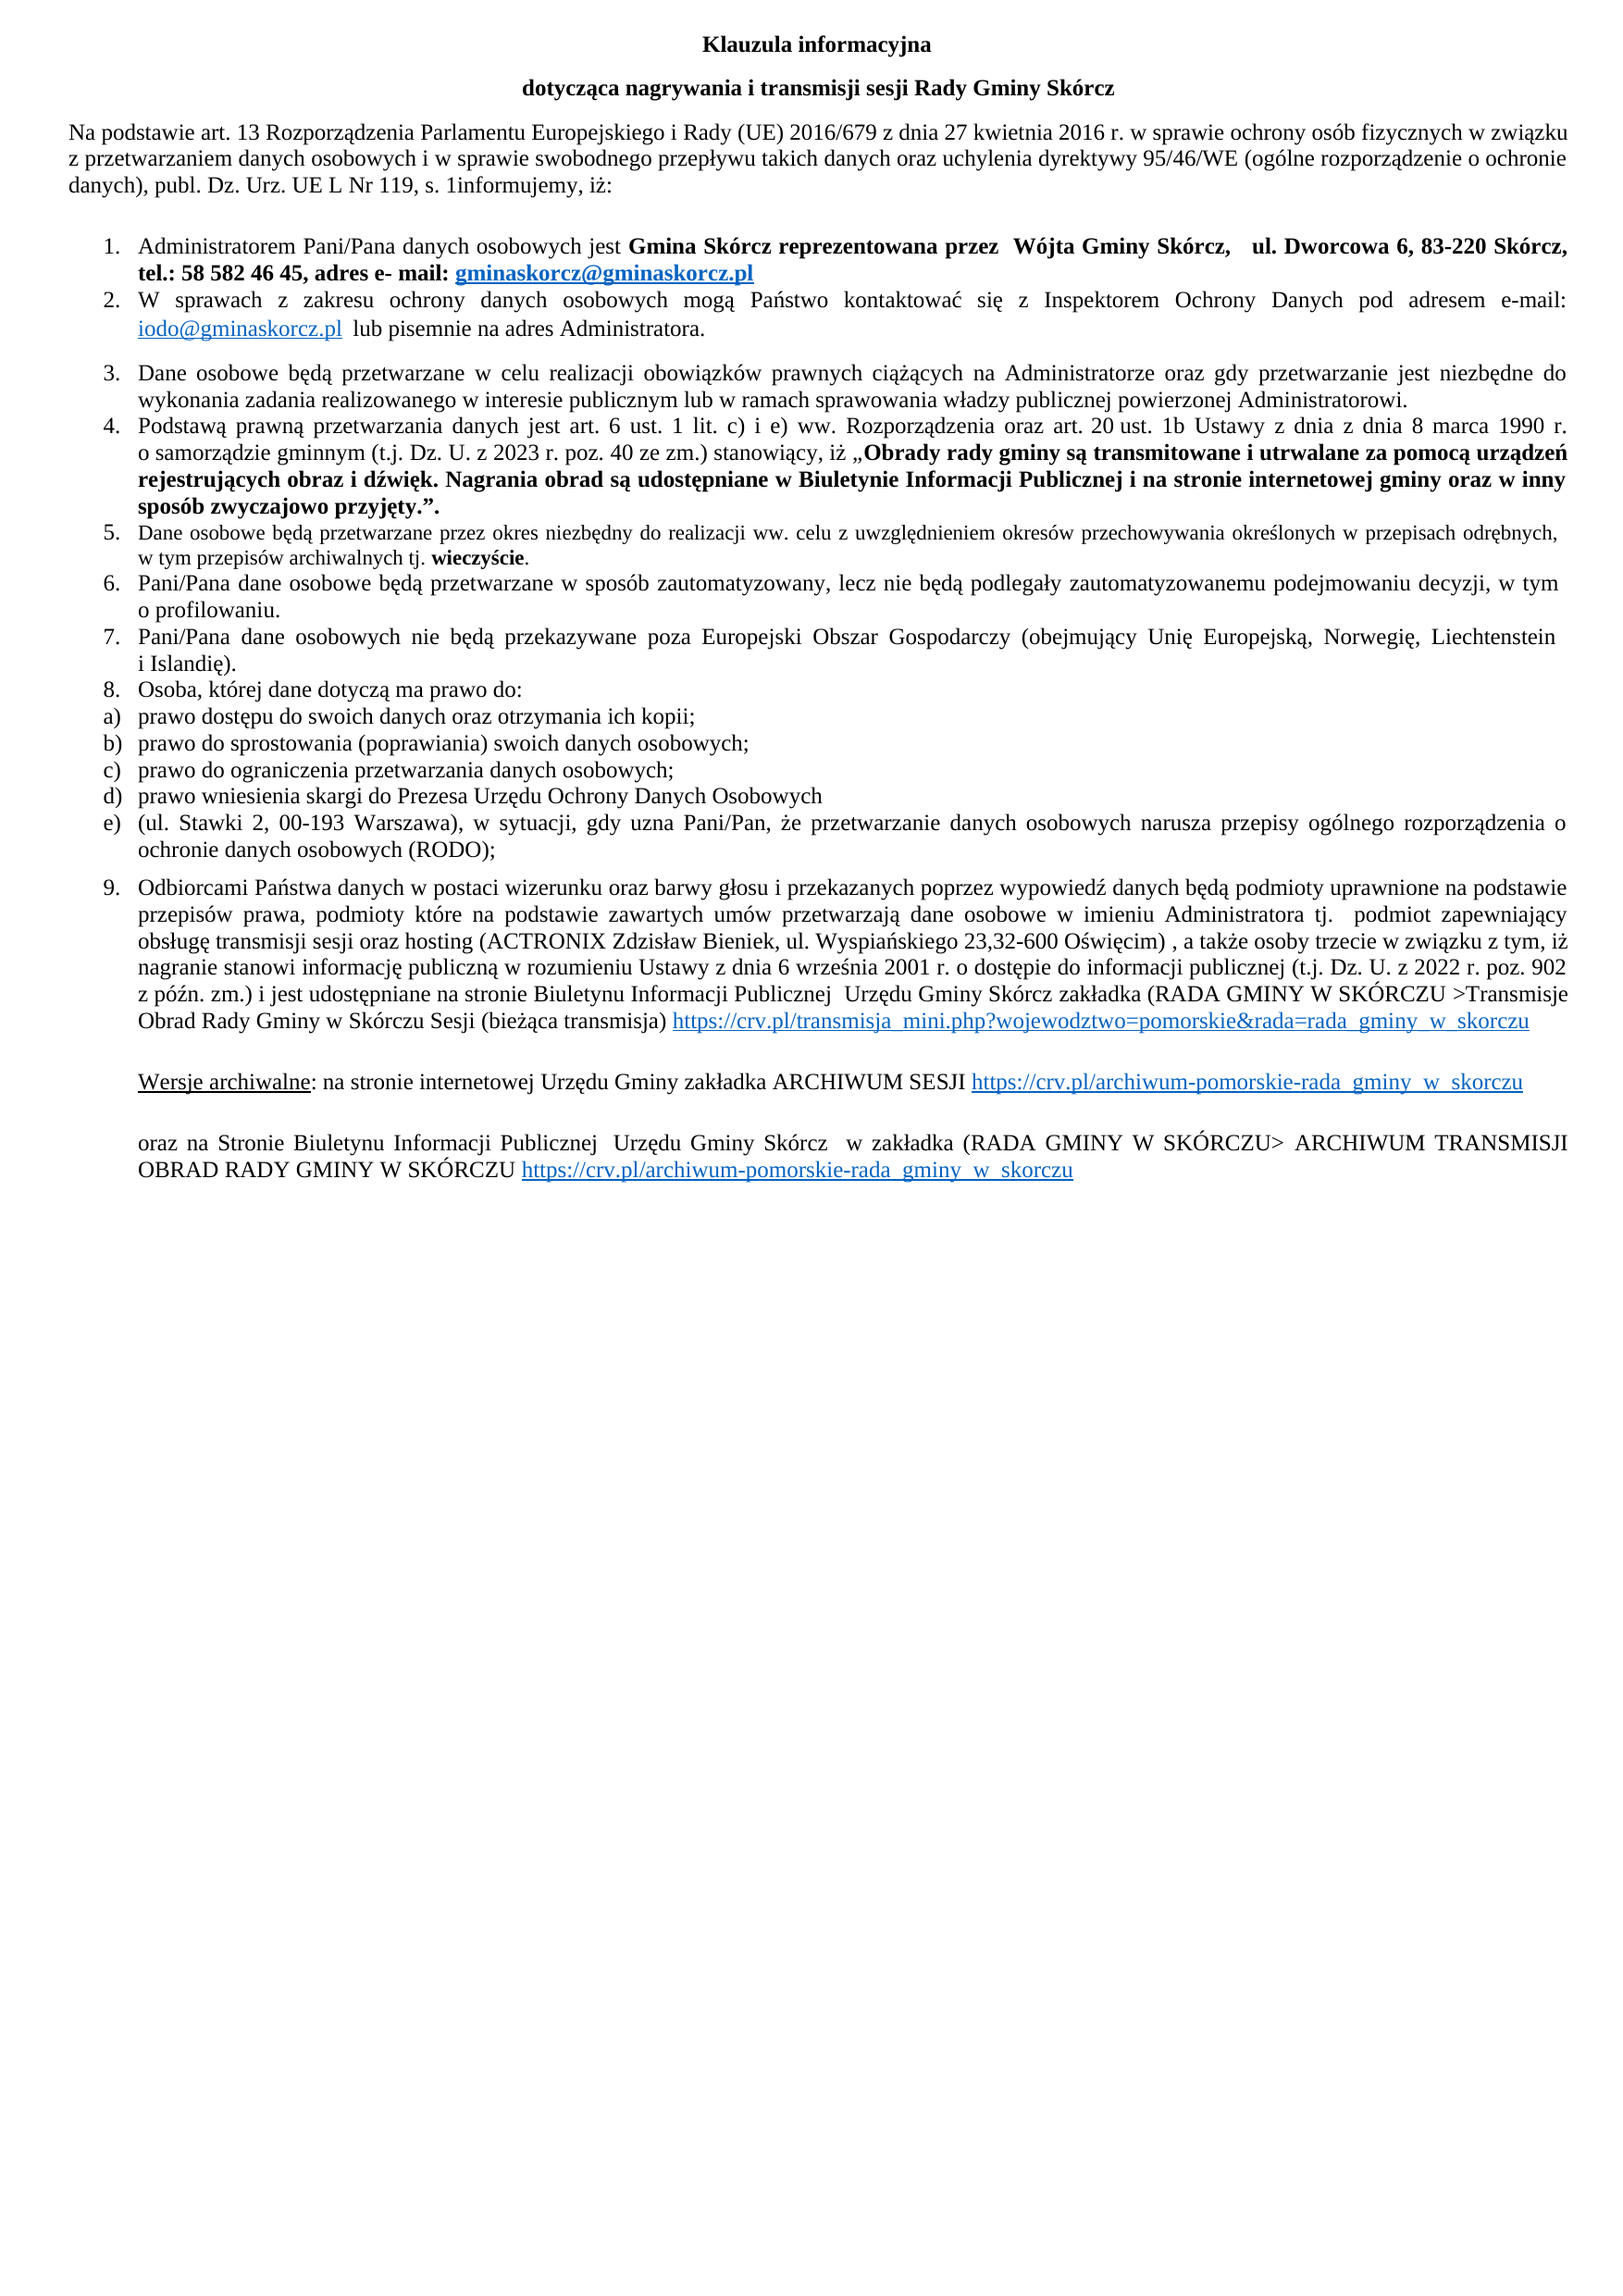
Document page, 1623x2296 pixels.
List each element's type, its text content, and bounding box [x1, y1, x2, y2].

text Na podstawie art. 13 Rozporządzenia Parlamentu Europejskiego i Rady (UE) 2016/679 z dnia 27 kwietnia 2016 r. w sprawie ochrony osób fizycznych w związku z przetwarzaniem danych osobowych i w sprawie swobodnego przepływu takich danych oraz uchylenia dyrektywy 95/46/WE (ogólne rozporządzenie o ochronie danych), publ. Dz. Urz. UE L Nr 119, s. 1informujemy, iż: [68, 118, 1568, 198]
list prawo do sprostowania (poprawiania) swoich danych osobowych; [103, 729, 1568, 756]
list Pani/Pana dane osobowych nie będą przekazywane poza Europejski Obszar Gospodarczy (obejmujący Unię Europejską, Norwegię, Liechtenstein i Islandię). [103, 623, 1568, 676]
list Podstawą prawną przetwarzania danych jest art. 6 ust. 1 lit. c) i e) ww. Rozporządzenia oraz art. 20 ust. 1b Ustawy z dnia z dnia 8 marca 1990 r. o samorządzie gminnym (t.j. Dz. U. z 2023 r. poz. 40 ze zm.) stanowiący, iż „Obrady rady gminy są transmitowane i utrwalane za pomocą urządzeń rejestrujących obraz i dźwięk. Nagrania obrad są udostępniane w Biuletynie Informacji Publicznej i na stronie internetowej gminy oraz w inny sposób zwyczajowo przyjęty.”. [103, 413, 1568, 519]
list Administratorem Pani/Pana danych osobowych jest Gmina Skórcz reprezentowana przez Wójta Gminy Skórcz, ul. Dworcowa 6, 83-220 Skórcz, tel.: 58 582 46 45, adres e- mail: gminaskorcz@gminaskorcz.pl [103, 232, 1568, 286]
list prawo dostępu do swoich danych oraz otrzymania ich kopii; [103, 702, 1568, 729]
list Pani/Pana dane osobowe będą przetwarzane w sposób zautomatyzowany, lecz nie będą podlegały zautomatyzowanemu podejmowaniu decyzji, w tym o profilowaniu. [103, 570, 1568, 623]
list Dane osobowe będą przetwarzane przez okres niezbędny do realizacji ww. celu z uwzględnieniem okresów przechowywania określonych w przepisach odrębnych, w tym przepisów archiwalnych tj. wieczyście. [103, 519, 1568, 570]
list W sprawach z zakresu ochrony danych osobowych mogą Państwo kontaktować się z Inspektorem Ochrony Danych pod adresem e-mail: iodo@gminaskorcz.pl lub pisemnie na adres Administratora. [103, 286, 1568, 341]
text Wersje archiwalne: na stronie internetowej Urzędu Gminy zakładka ARCHIWUM SESJI https://crv.pl/archiwum-pomorskie-rada_gminy_w_skorczu [138, 1068, 1568, 1095]
text oraz na Stronie Biuletynu Informacji Publicznej Urzędu Gminy Skórcz w zakładka (RADA GMINY W SKÓRCZU> ARCHIWUM TRANSMISJI OBRAD RADY GMINY W SKÓRCZU https://crv.pl/archiwum-pomorskie-rada_gminy_w_skorczu [138, 1130, 1568, 1183]
list prawo wniesienia skargi do Prezesa Urzędu Ochrony Danych Osobowych [103, 783, 1568, 809]
list prawo do ograniczenia przetwarzania danych osobowych; [103, 756, 1568, 783]
text Klauzula informacyjna [68, 31, 1566, 56]
list (ul. Stawki 2, 00-193 Warszawa), w sytuacji, gdy uzna Pani/Pan, że przetwarzanie danych osobowych narusza przepisy ogólnego rozporządzenia o ochronie danych osobowych (RODO); [103, 809, 1568, 863]
text dotycząca nagrywania i transmisji sesji Rady Gminy Skórcz [71, 74, 1566, 101]
list Odbiorcami Państwa danych w postaci wizerunku oraz barwy głosu i przekazanych poprzez wypowiedź danych będą podmioty uprawnione na podstawie przepisów prawa, podmioty które na podstawie zawartych umów przetwarzają dane osobowe w imieniu Administratora tj. podmiot zapewniający obsługę transmisji sesji oraz hosting (ACTRONIX Zdzisław Bieniek, ul. Wyspiańskiego 23,32-600 Oświęcim) , a także osoby trzecie w związku z tym, iż nagranie stanowi informację publiczną w rozumieniu Ustawy z dnia 6 września 2001 r. o dostępie do informacji publicznej (t.j. Dz. U. z 2022 r. poz. 902 z późn. zm.) i jest udostępniane na stronie Biuletynu Informacji Publicznej Urzędu Gminy Skórcz zakładka (RADA GMINY W SKÓRCZU >Transmisje Obrad Rady Gminy w Skórczu Sesji (bieżąca transmisja) https://crv.pl/transmisja_mini.php?wojewodztwo=pomorskie&rada=rada_gminy_w_skorczu [103, 874, 1568, 1034]
list Osoba, której dane dotyczą ma prawo do: [103, 676, 1568, 702]
list Dane osobowe będą przetwarzane w celu realizacji obowiązków prawnych ciążących na Administratorze oraz gdy przetwarzanie jest niezbędne do wykonania zadania realizowanego w interesie publicznym lub w ramach sprawowania władzy publicznej powierzonej Administratorowi. [103, 359, 1568, 413]
